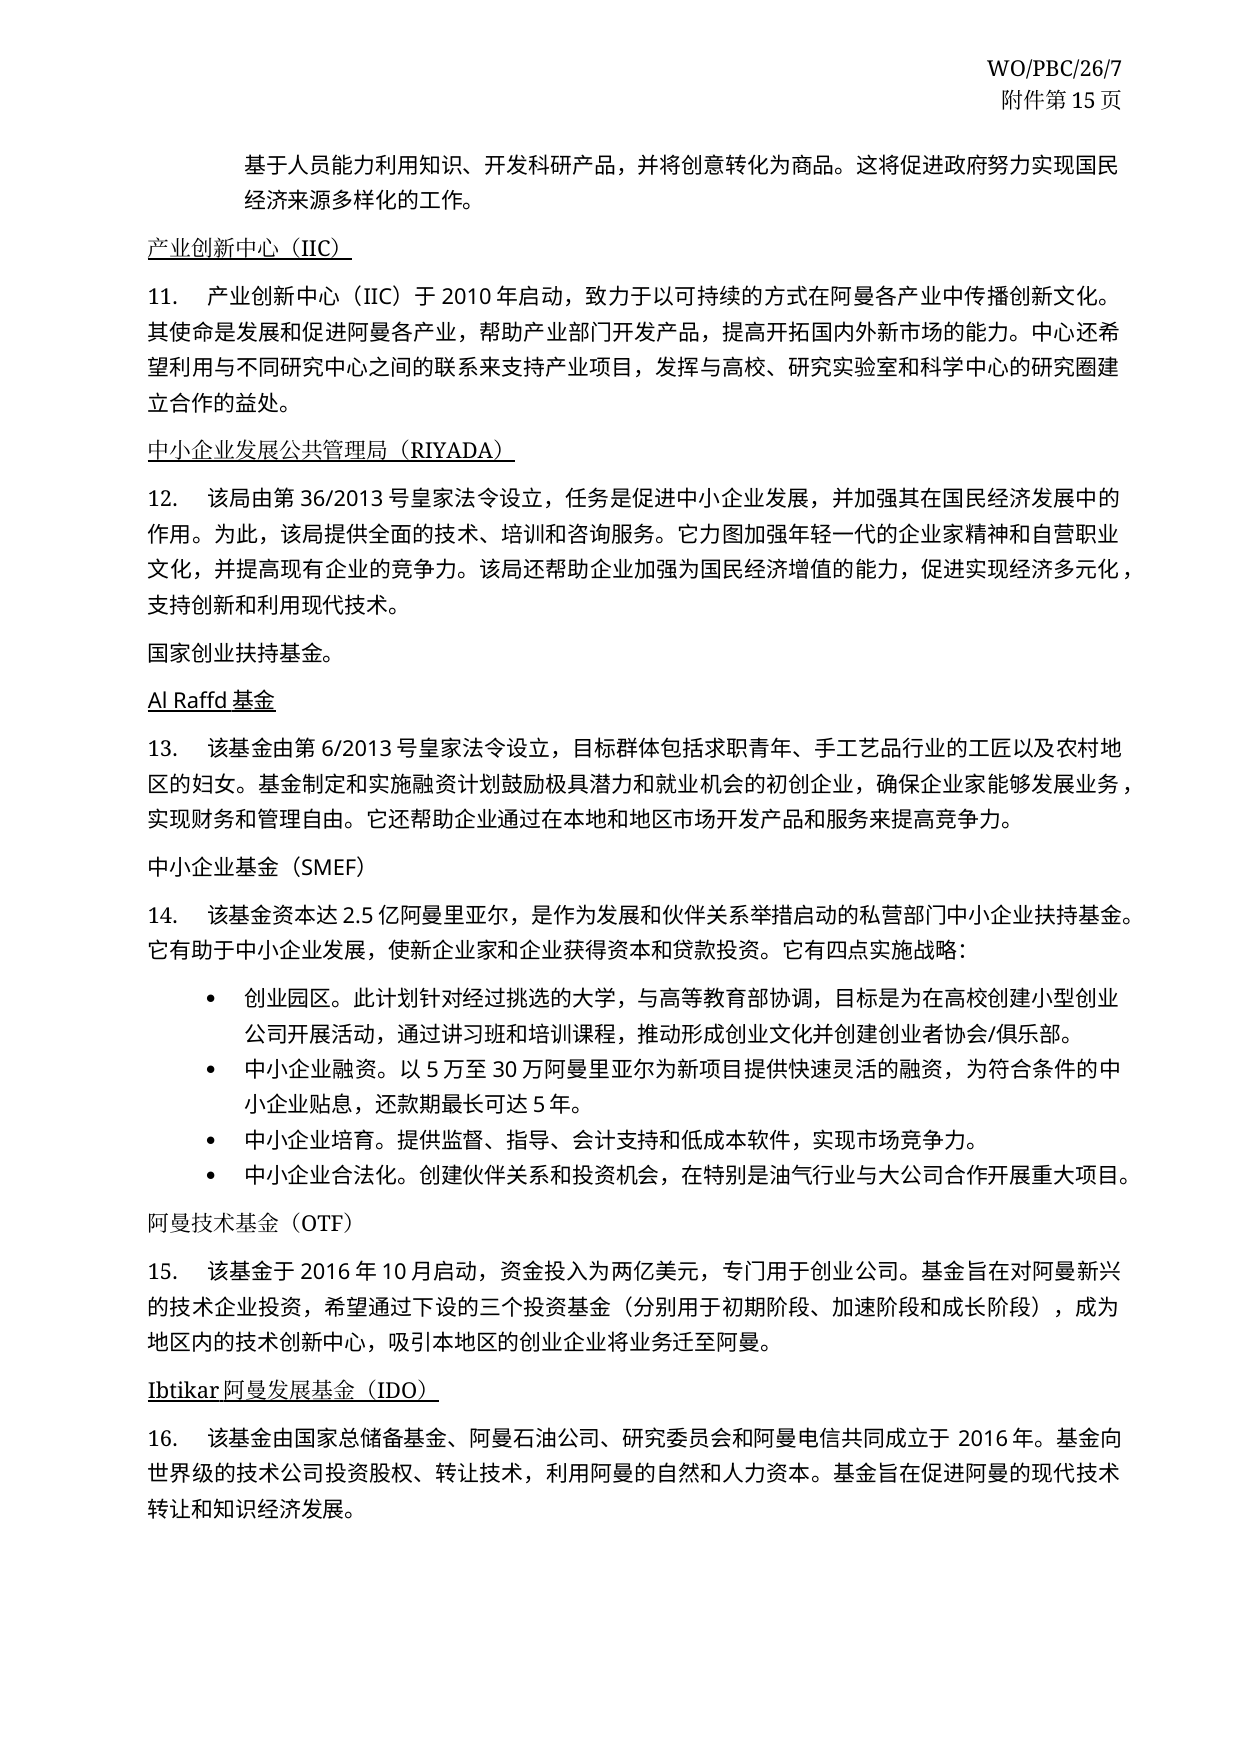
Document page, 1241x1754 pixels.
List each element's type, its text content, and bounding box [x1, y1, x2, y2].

list 创业园区。此计划针对经过挑选的大学，与高等教育部协调，目标是为在高校创建小型创业公司开展活动，通过讲习班和培训课程，推动形成创业文化并创建创业者协会/俱乐部。 [207, 978, 1122, 1048]
list 该基金由国家总储备基金、阿曼石油公司、研究委员会和阿曼电信共同成立于2016年。基金向世界级的技术公司投资股权、转让技术，利用阿曼的自然和人力资本。基金旨在促进阿曼的现代技术转让和知识经济发展。 [148, 1417, 1122, 1523]
list 中小企业基金（SMEF） [148, 846, 1122, 882]
list Al Raffd基金 [148, 680, 1122, 715]
list 该局由第36/2013号皇家法令设立，任务是促进中小企业发展，并加强其在国民经济发展中的作用。为此，该局提供全面的技术、培训和咨询服务。它力图加强年轻一代的企业家精神和自营职业文化，并提高现有企业的竞争力。该局还帮助企业加强为国民经济增值的能力，促进实现经济多元化，支持创新和利用现代技术。 [148, 478, 1122, 619]
list 国家创业扶持基金。 [148, 632, 1122, 667]
list 该基金资本达2.5亿阿曼里亚尔，是作为发展和伙伴关系举措启动的私营部门中小企业扶持基金。它有助于中小企业发展，使新企业家和企业获得资本和贷款投资。它有四点实施战略： [148, 894, 1122, 965]
list 中小企业合法化。创建伙伴关系和投资机会，在特别是油气行业与大公司合作开展重大项目。 [207, 1155, 1122, 1190]
list 该基金于2016年10月启动，资金投入为两亿美元，专门用于创业公司。基金旨在对阿曼新兴的技术企业投资，希望通过下设的三个投资基金（分别用于初期阶段、加速阶段和成长阶段），成为地区内的技术创新中心，吸引本地区的创业企业将业务迁至阿曼。 [148, 1251, 1122, 1357]
list 中小企业融资。以5万至30万阿曼里亚尔为新项目提供快速灵活的融资，为符合条件的中小企业贴息，还款期最长可达5年。 [207, 1048, 1122, 1119]
text 产业创新中心（IIC） [148, 228, 1122, 263]
list 该基金由第6/2013号皇家法令设立，目标群体包括求职青年、手工艺品行业的工匠以及农村地区的妇女。基金制定和实施融资计划鼓励极具潜力和就业机会的初创企业，确保企业家能够发展业务，实现财务和管理自由。它还帮助企业通过在本地和地区市场开发产品和服务来提高竞争力。 [148, 728, 1122, 834]
text Ibtikar阿曼发展基金（IDO） [148, 1369, 1122, 1405]
list 产业创新中心（IIC）于2010年启动，致力于以可持续的方式在阿曼各产业中传播创新文化。其使命是发展和促进阿曼各产业，帮助产业部门开发产品，提高开拓国内外新市场的能力。中心还希望利用与不同研究中心之间的联系来支持产业项目，发挥与高校、研究实验室和科学中心的研究圈建立合作的益处。 [148, 276, 1122, 417]
text 中小企业发展公共管理局（RIYADA） [148, 430, 1122, 465]
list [207, 144, 1122, 215]
list 中小企业培育。提供监督、指导、会计支持和低成本软件，实现市场竞争力。 [207, 1119, 1122, 1155]
text 阿曼技术基金（OTF） [148, 1203, 1122, 1238]
